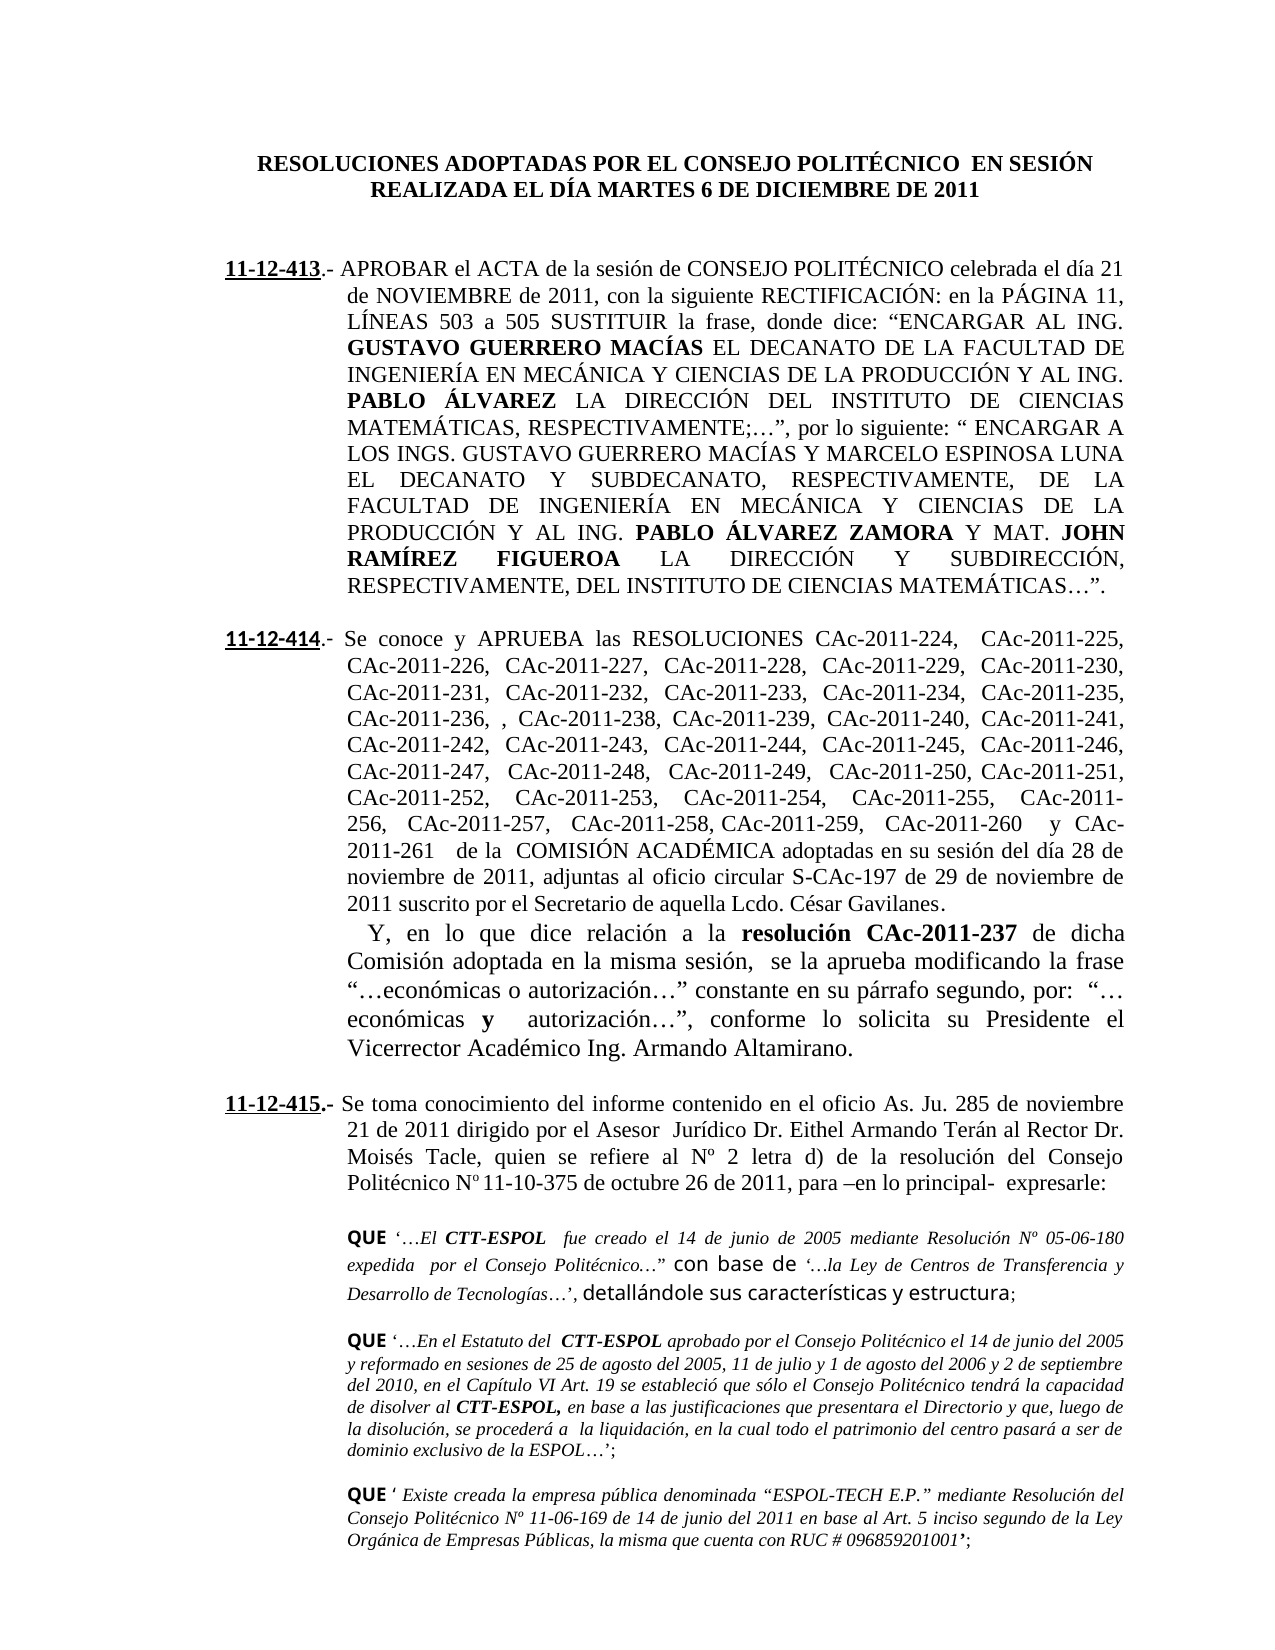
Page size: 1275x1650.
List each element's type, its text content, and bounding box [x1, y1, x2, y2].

text QUE ‘…El CTT-ESPOL fue creado el 14 de junio de 2005 mediante Resolución Nº 05-06-180 expedida por el Consejo Politécnico…” con base de ‘… de Centros de Transferencia y Desarrollo de Tecnologías…’, detallándole sus características y estructura; [347, 1224, 1125, 1306]
text 11-12-413.- APROBAR el ACTA de la sesión de CONSEJO POLITÉCNICO celebrada el día 21 de NOVIEMBRE de 2011, con la siguiente RECTIFICACIÓN: en la PÁGINA 11, LÍNEAS 503 a 505 SUSTITUIR la frase, donde dice: “ENCARGAR AL ING. GUSTAVO GUERRERO MACÍAS EL DECANATO DE LA FACULTAD DE INGENIERÍA EN MECÁNICA Y CIENCIAS DE LA PRODUCCIÓN Y AL ING. PABLO ÁLVAREZ LA DIRECCIÓN DEL INSTITUTO DE CIENCIAS MATEMÁTICAS, RESPECTIVAMENTE;…”, por lo siguiente: “ ENCARGAR A LOS INGS. GUSTAVO GUERRERO MACÍAS Y MARCELO ESPINOSA LUNA EL DECANATO Y SUBDECANATO, RESPECTIVAMENTE, DE LA FACULTAD DE INGENIERÍA EN MECÁNICA Y CIENCIAS DE LA PRODUCCIÓN Y AL ING. PABLO ÁLVAREZ ZAMORA Y MAT. JOHN RAMÍREZ FIGUEROA LA DIRECCIÓN Y SUBDIRECCIÓN, RESPECTIVAMENTE, DEL INSTITUTO DE CIENCIAS MATEMÁTICAS…”. [225, 255, 1125, 598]
text QUE ‘ Existe creada la empresa pública denominada “ESPOL-TECH E.P.” mediante Resolución del Consejo Politécnico Nº 11-06-169 de 14 de junio del 2011 en base al Art. 5 inciso segundo de de Empresas Públicas, la misma que cuenta con RUC # ; [347, 1481, 1125, 1550]
text QUE ‘…En el Estatuto del CTT-ESPOL aprobado por el Consejo Politécnico el 14 de junio del 2005 y reformado en sesiones de 25 de agosto del 2005, 11 de julio y 1 de agosto del 2006 y 2 de septiembre del 2010, en el Capítulo VI Art. 19 se estableció que sólo el Consejo Politécnico tendrá la capacidad de disolver al CTT-ESPOL, en base a las justificaciones que presentara el Directorio y que, luego de la disolución, se procederá a la liquidación, en la cual todo el patrimonio del centro pasará a ser de dominio exclusivo de …’; [347, 1327, 1125, 1461]
text 11-12-415.- Se toma conocimiento del informe contenido en el oficio As. Ju. 285 de noviembre 21 de 2011 dirigido por el Asesor Jurídico Dr. Eithel Armando Terán al Rector Dr. Moisés Tacle, quien se refiere al Nº 2 letra d) de la resolución del Consejo Politécnico No 11-10-375 de octubre 26 de 2011, para –en lo principal- expresarle: [225, 1090, 1125, 1196]
text 11-12-414.- Se conoce y APRUEBA las RESOLUCIONES CAc-2011-224, CAc-2011-225, CAc-2011-226, CAc-2011-227, CAc-2011-228, CAc-2011-229, CAc-2011-230, CAc-2011-231, CAc-2011-232, CAc-2011-233, CAc-2011-234, CAc-2011-235, CAc-2011-236, , CAc-2011-238, CAc-2011-239, CAc-2011-240, CAc-2011-241, CAc-2011-242, CAc-2011-243, CAc-2011-244, CAc-2011-245, CAc-2011-246, CAc-2011-247, CAc-2011-248, CAc-2011-249, CAc-2011-250, CAc-2011-251, CAc-2011-252, CAc-2011-253, CAc-2011-254, CAc-2011-255, CAc-2011-256, CAc-2011-257, CAc-2011-258, CAc-2011-259, CAc-2011-260 y CAc-2011-261 de la COMISIÓN ACADÉMICA adoptadas en su sesión del día 28 de noviembre de 2011, adjuntas al oficio circular S-CAc-197 de 29 de noviembre de 2011 suscrito por el Secretario de aquella Lcdo. César Gavilanes. [225, 624, 1125, 918]
text RESOLUCIONES ADOPTADAS POR EL CONSEJO POLITÉCNICO EN SESIÓN REALIZADA EL DÍA MARTES 6 DE DICIEMBRE DE 2011 [225, 150, 1125, 203]
text Y, en lo que dice relación a la resolución CAc-2011-237 de dicha Comisión adoptada en la misma sesión, se la aprueba modificando la frase “…económicas o autorización…” constante en su párrafo segundo, por: “…económicas y autorización…”, conforme lo solicita su Presidente el Vicerrector Académico Ing. Armando Altamirano. [337, 918, 1125, 1061]
